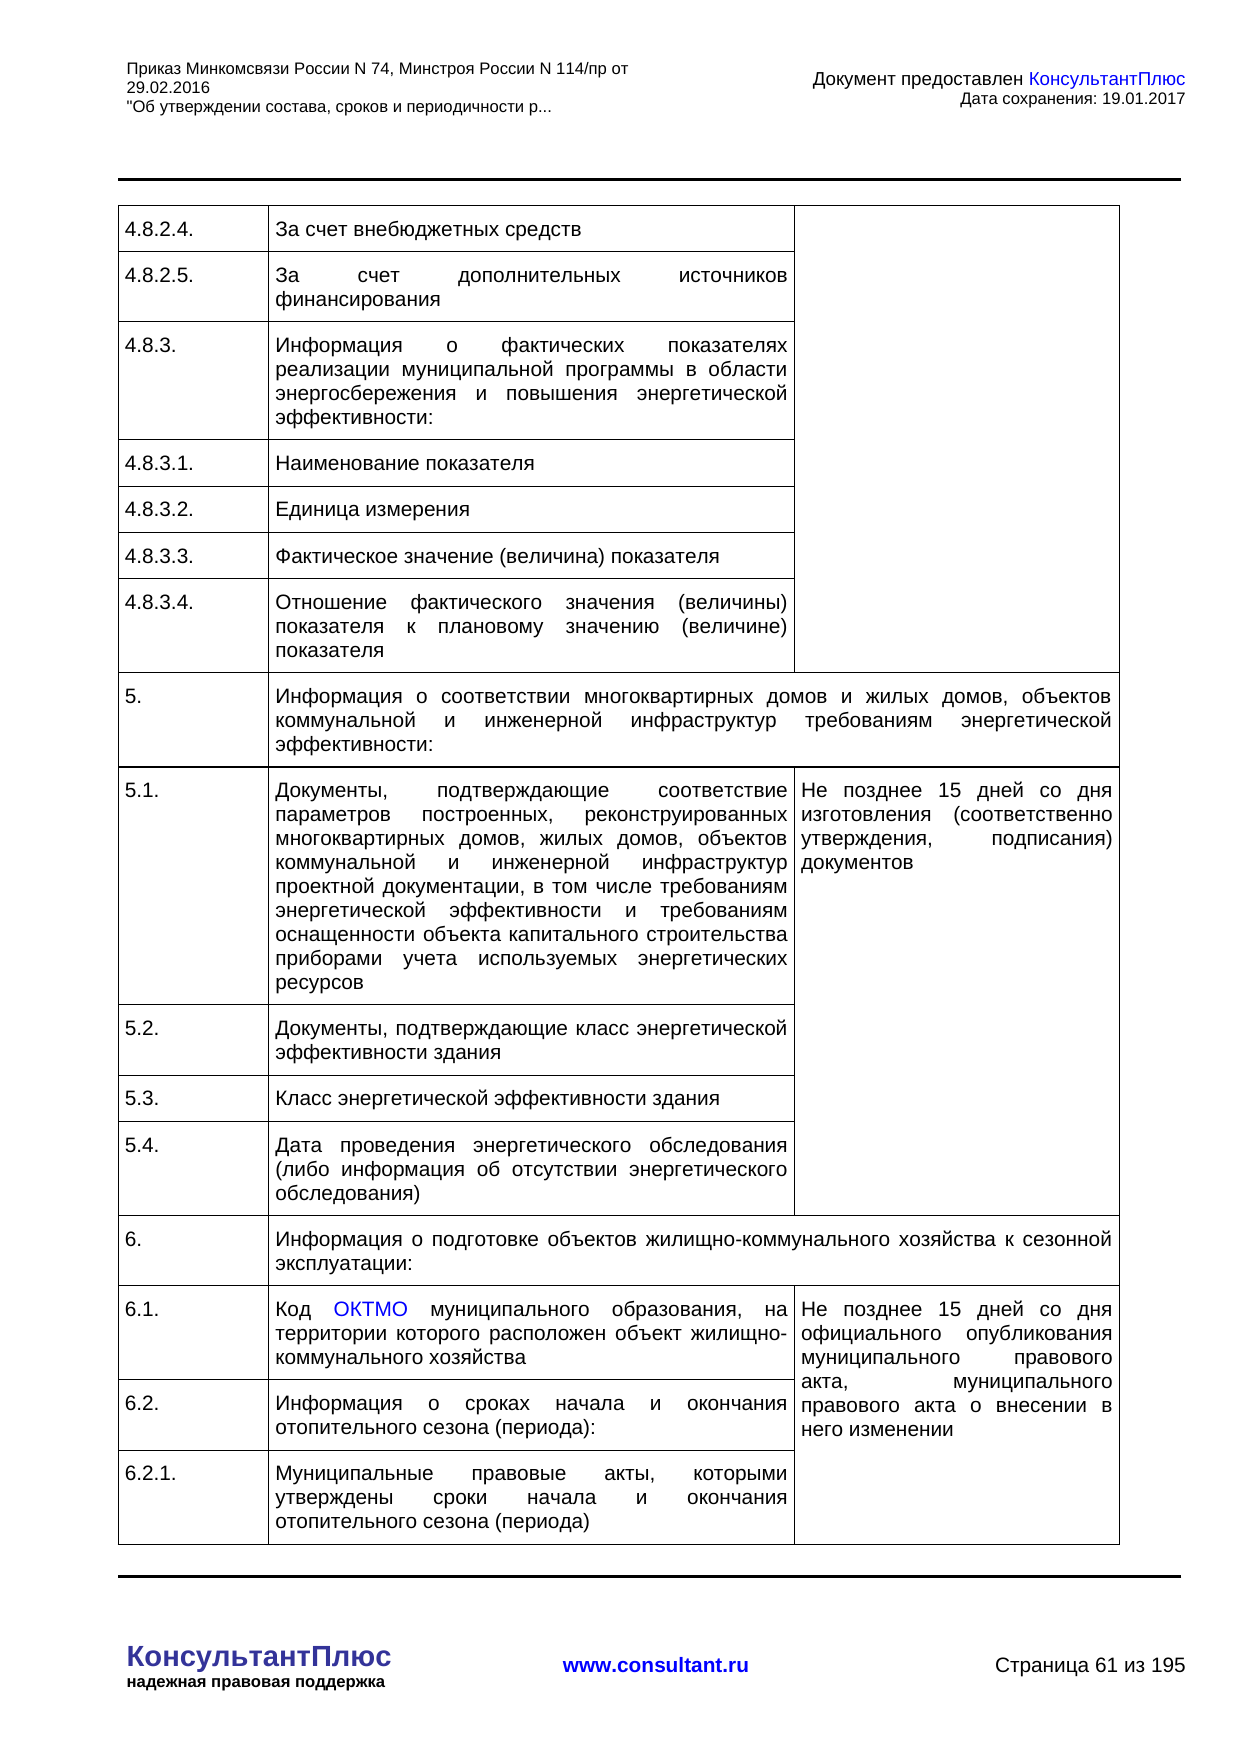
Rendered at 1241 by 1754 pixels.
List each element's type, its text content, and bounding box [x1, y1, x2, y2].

table_cell Дата проведения энергетического обследования (либо информация об отсутствии энергетического обследования) [269, 1122, 794, 1215]
table_cell 4.8.3.4. [119, 579, 268, 672]
table_cell 4.8.2.4. [119, 206, 268, 251]
table_cell 5.4. [119, 1122, 268, 1215]
table_cell Отношение фактического значения (величины) показателя к плановому значению (величине) показателя [269, 579, 794, 672]
table_cell Класс энергетической эффективности здания [269, 1076, 794, 1121]
table_cell За счет внебюджетных средств [269, 206, 794, 251]
table_cell Информация о сроках начала и окончания отопительного сезона (периода): [269, 1380, 794, 1449]
table_cell Информация о подготовке объектов жилищно-коммунального хозяйства к сезонной эксплуатации: [269, 1216, 1119, 1285]
table_cell Не позднее 15 дней со дня изготовления (соответственно утверждения, подписания) документов [795, 768, 1119, 1215]
table_cell 6.1. [119, 1286, 268, 1379]
table_cell 6.2. [119, 1380, 268, 1449]
table_cell 4.8.3. [119, 322, 268, 439]
table_cell 4.8.3.2. [119, 487, 268, 532]
table_cell За счет дополнительных источников финансирования [269, 252, 794, 321]
table_cell 5.1. [119, 768, 268, 1004]
table_cell Информация о соответствии многоквартирных домов и жилых домов, объектов коммунальной и инженерной инфраструктур требованиям энергетической эффективности: [269, 673, 1119, 766]
table_cell 5. [119, 673, 268, 766]
table_cell Код ОКТМО муниципального образования, на территории которого расположен объект жилищно-коммунального хозяйства [269, 1286, 794, 1379]
table_cell 4.8.2.5. [119, 252, 268, 321]
table_cell Наименование показателя [269, 440, 794, 486]
table_cell Информация о фактических показателях реализации муниципальной программы в области энергосбережения и повышения энергетической эффективности: [269, 322, 794, 439]
table_cell 4.8.3.1. [119, 440, 268, 486]
table_cell Единица измерения [269, 487, 794, 532]
table_cell Не позднее 15 дней со дня официального опубликования муниципального правового акта, муниципального правового акта о внесении в него изменении [795, 1286, 1119, 1544]
table_cell 4.8.3.3. [119, 533, 268, 578]
table_cell Фактическое значение (величина) показателя [269, 533, 794, 578]
table_cell Документы, подтверждающие класс энергетической эффективности здания [269, 1005, 794, 1074]
table_cell Муниципальные правовые акты, которыми утверждены сроки начала и окончания отопительного сезона (периода) [269, 1451, 794, 1544]
table_cell Документы, подтверждающие соответствие параметров построенных, реконструированных многоквартирных домов, жилых домов, объектов коммунальной и инженерной инфраструктур проектной документации, в том числе требованиям энергетической эффективности и требованиям оснащенности объекта капитального строительства приборами учета используемых энергетических ресурсов [269, 768, 794, 1004]
table_cell 5.3. [119, 1076, 268, 1121]
table_cell 5.2. [119, 1005, 268, 1074]
table_cell 6. [119, 1216, 268, 1285]
table_cell 6.2.1. [119, 1451, 268, 1544]
